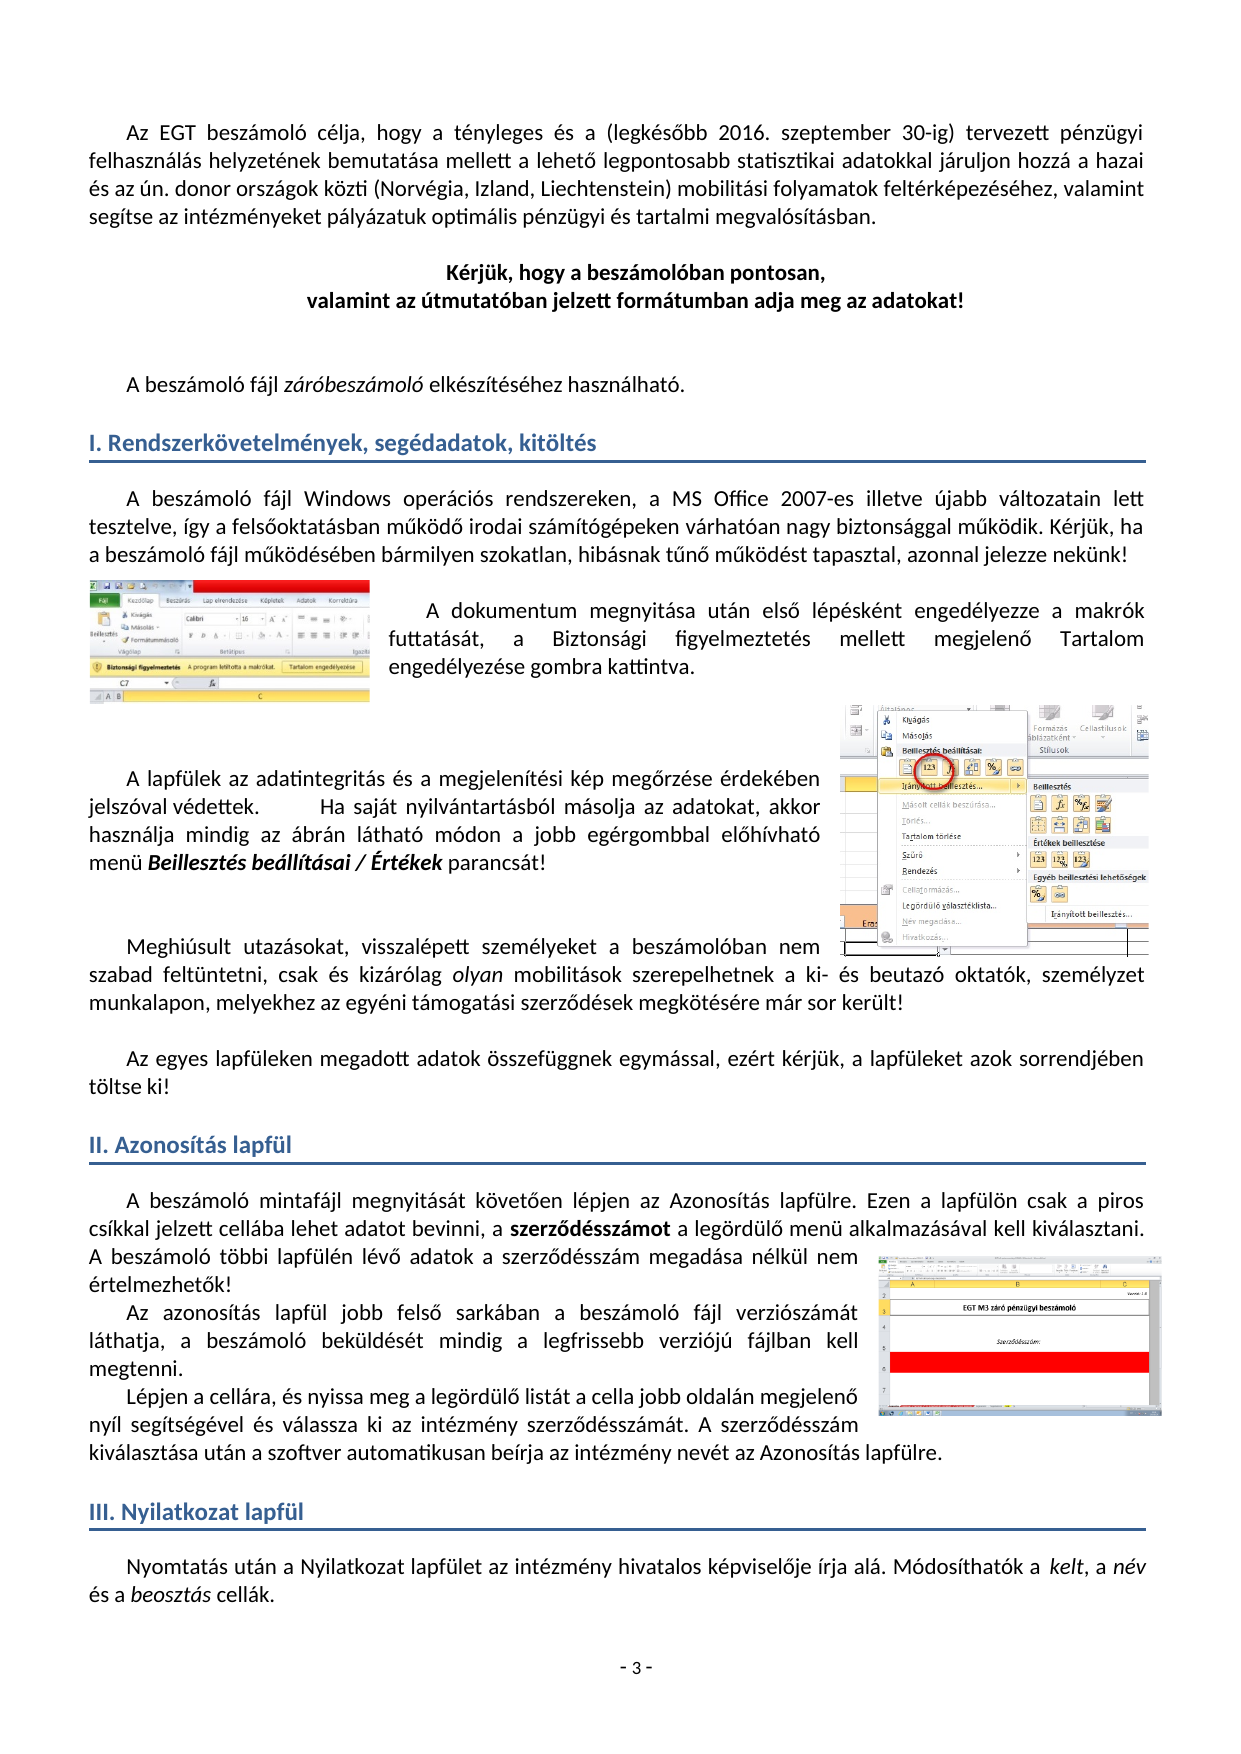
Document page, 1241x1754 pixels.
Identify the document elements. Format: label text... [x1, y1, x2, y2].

picture [878, 1256, 1162, 1416]
text Az EGT beszámoló célja, hogy a tényleges és a (legkésőbb 2016. szeptember 30-ig) tervezett pénzügyi felhasználás helyzetének bemutatása mellett a lehető legpontosabb statisztikai adatokkal járuljon hozzá a hazai és az ún. donor országok közti (Norvégia, Izland, Liechtenstein) mobilitási folyamatok feltérképezéséhez, valamint segítse az intézményeket pályázatuk optimális pénzügyi és tartalmi megvalósításban. [89, 118, 1146, 230]
subtitle III. Nyilatkozat lapfül [89, 1496, 1146, 1528]
text Lépjen a cellára, és nyissa meg a legördülő listát a cella jobb oldalán megjelenő nyíl segítségével és válassza ki az intézmény szerződésszámát. A szerződésszám kiválasztása után a szoftver automatikusan beírja az intézmény nevét az Azonosítás lapfülre. [89, 1382, 1146, 1466]
text Az azonosítás lapfül jobb felső sarkában a beszámoló fájl verziószámát láthatja, a beszámoló beküldését mindig a legfrissebb verziójú fájlban kell megtenni. [89, 1298, 878, 1382]
text Meghiúsult utazásokat, visszalépett személyeket a beszámolóban nem szabad feltüntetni, csak és kizárólag olyan mobilitások szerepelhetnek a ki- és beutazó oktatók, személyzet munkalapon, melyekhez az egyéni támogatási szerződések megkötésére már sor került! [89, 904, 1146, 1016]
text Kérjük, hogy a beszámolóban pontosan, [89, 258, 1146, 286]
text A beszámoló mintafájl megnyitását követően lépjen az Azonosítás lapfülre. Ezen a lapfülön csak a piros csíkkal jelzett cellába lehet adatot bevinni, a szerződésszámot a legördülő menü alkalmazásával kell kiválasztani. A beszámoló többi lapfülén lévő adatok a szerződésszám megadása nélkül nem értelmezhetők! [89, 1186, 1146, 1298]
text Az egyes lapfüleken megadott adatok összefüggnek egymással, ezért kérjük, a lapfüleket azok sorrendjében töltse ki! [89, 1044, 1146, 1101]
text A lapfülek az adatintegritás és a megjelenítési kép megőrzése érdekében jelszóval védettek. Ha saját nyilvántartásból másolja az adatokat, akkor használja mindig az ábrán látható módon a jobb egérgombbal előhívható menü Beillesztés beállításai / Értékek parancsát! [89, 736, 840, 848]
text Nyomtatás után a Nyilatkozat lapfület az intézmény hivatalos képviselője írja alá. Módosíthatók a kelt, a név és a beosztás cellák. [89, 1552, 1146, 1608]
text valamint az útmutatóban jelzett formátumban adja meg az adatokat! [89, 286, 1146, 314]
subtitle II. Azonosítás lapfül [89, 1130, 1146, 1162]
text A beszámoló fájl záróbeszámoló elkészítéséhez használható. [89, 370, 1146, 398]
text A dokumentum megnyitása után első lépésként engedélyezze a makrók futtatását, a Biztonsági figyelmeztetés mellett megjelenő Tartalom engedélyezése gombra kattintva. [89, 596, 1146, 652]
picture [840, 705, 1149, 957]
text A beszámoló fájl Windows operációs rendszereken, a MS Office 2007-es illetve újabb változatain lett tesztelve, így a felsőoktatásban működő irodai számítógépeken várhatóan nagy biztonsággal működik. Kérjük, ha a beszámoló fájl működésében bármilyen szokatlan, hibásnak tűnő működést tapasztal, azonnal jelezze nekünk! [89, 484, 1146, 568]
subtitle I. Rendszerkövetelmények, segédadatok, kitöltés [89, 427, 1146, 460]
